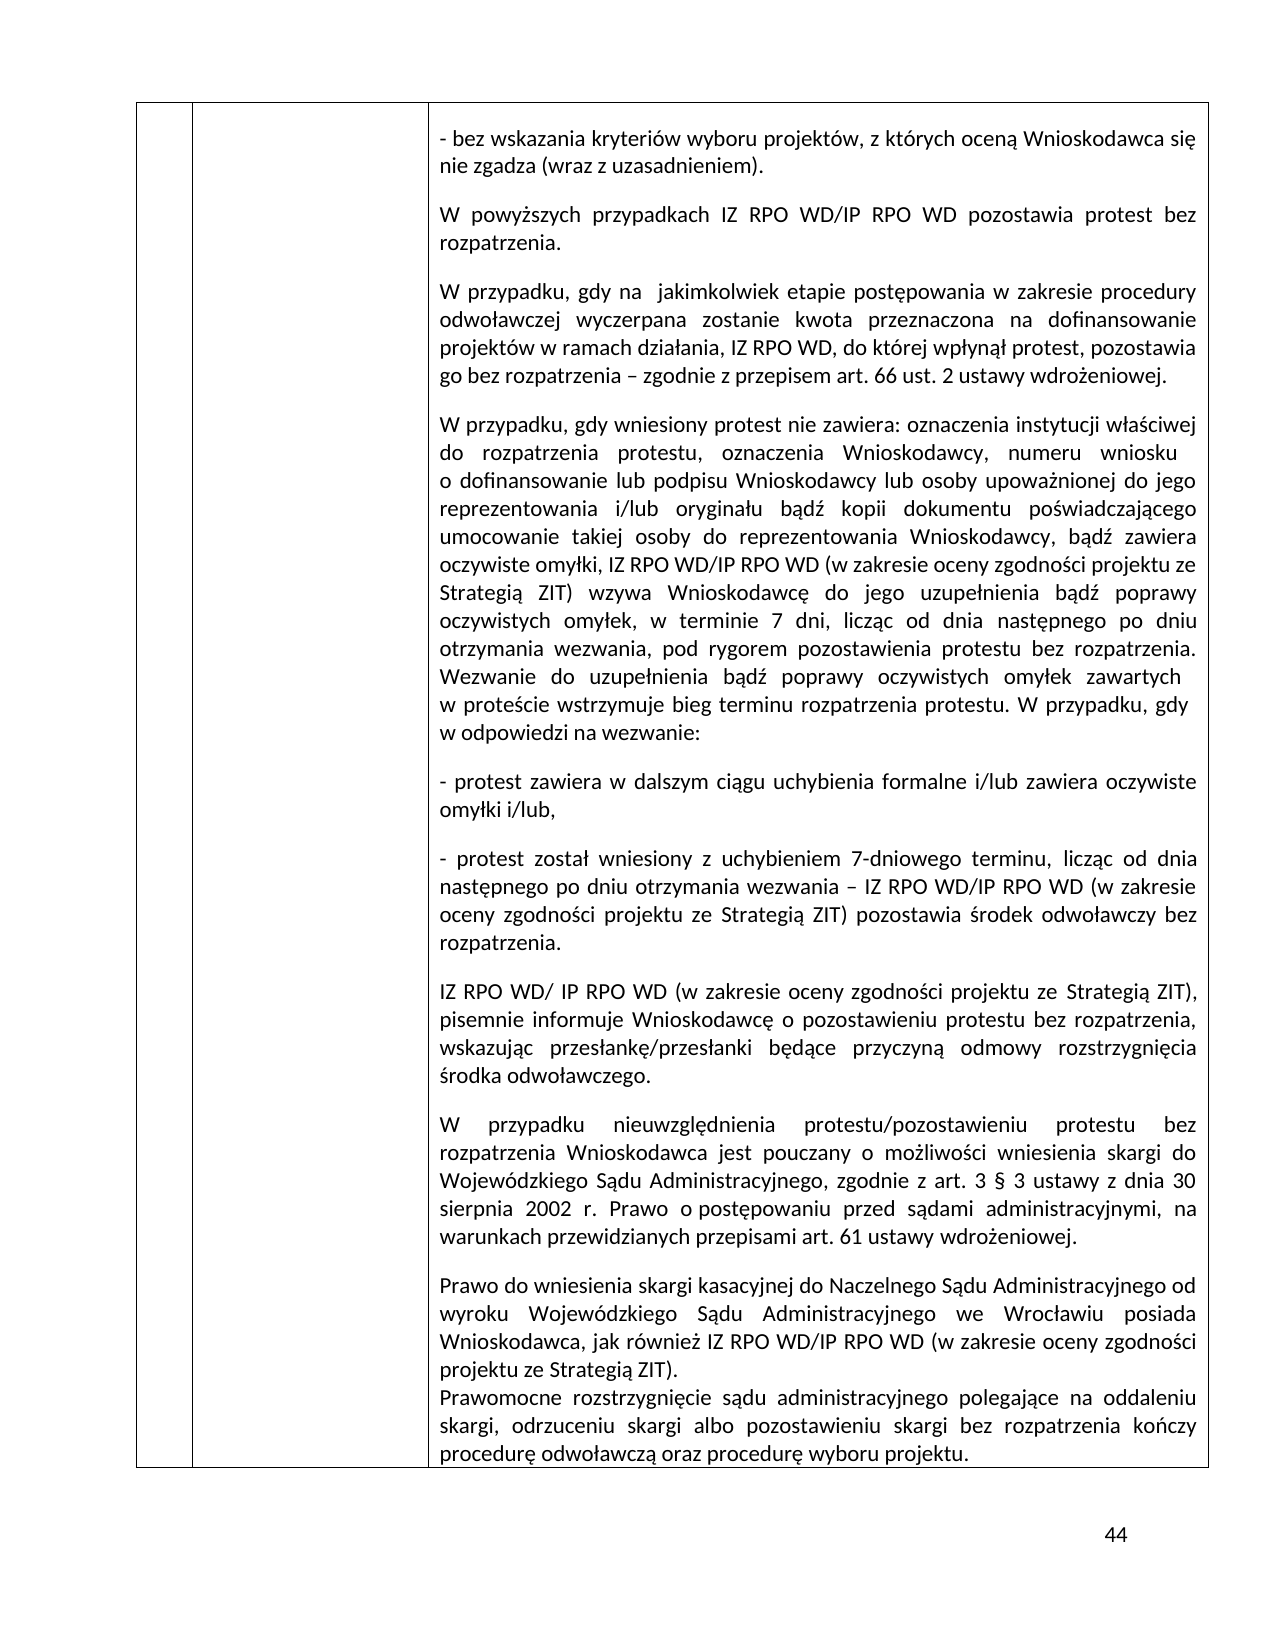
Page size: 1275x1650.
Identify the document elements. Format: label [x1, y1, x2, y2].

table_cell [429, 103, 1208, 1467]
